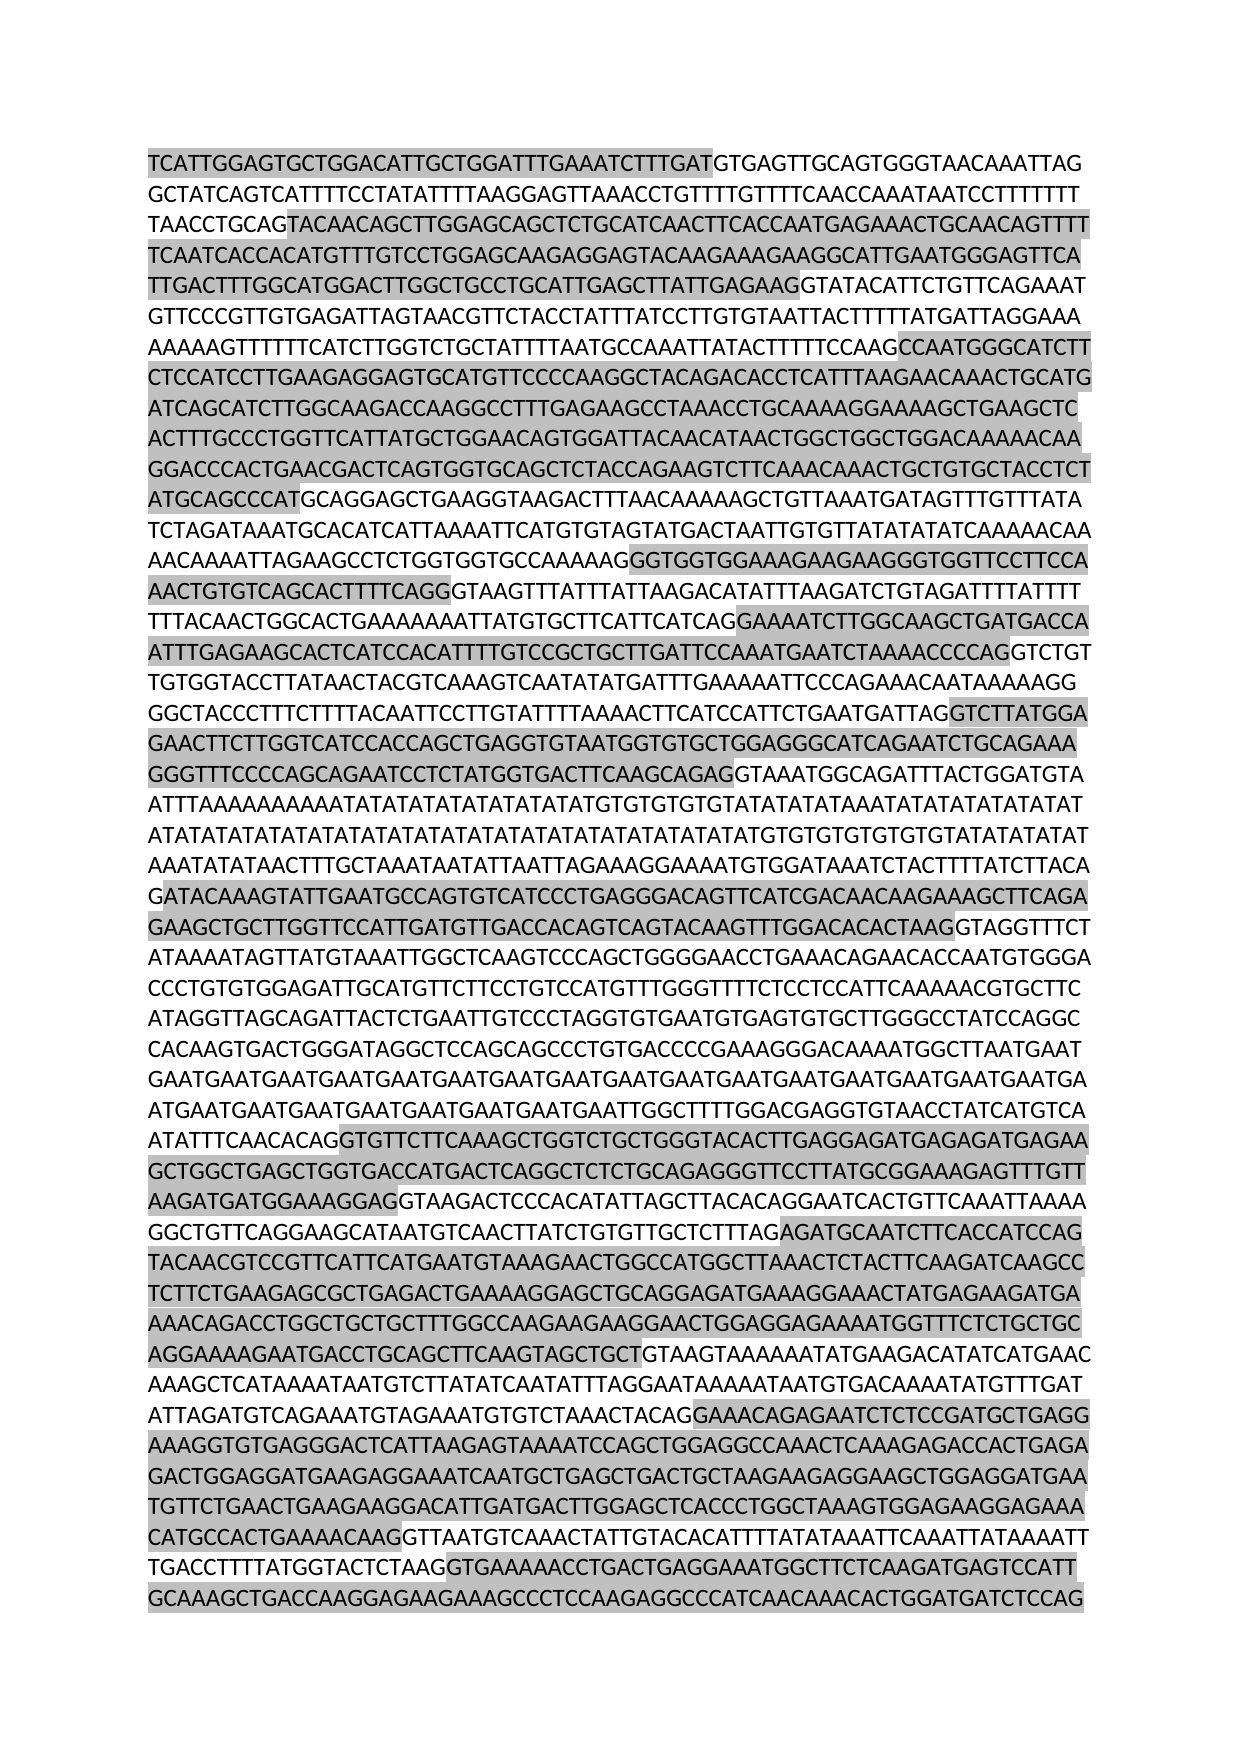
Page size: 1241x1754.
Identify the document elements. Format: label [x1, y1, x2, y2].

text [148, 148, 1093, 1613]
